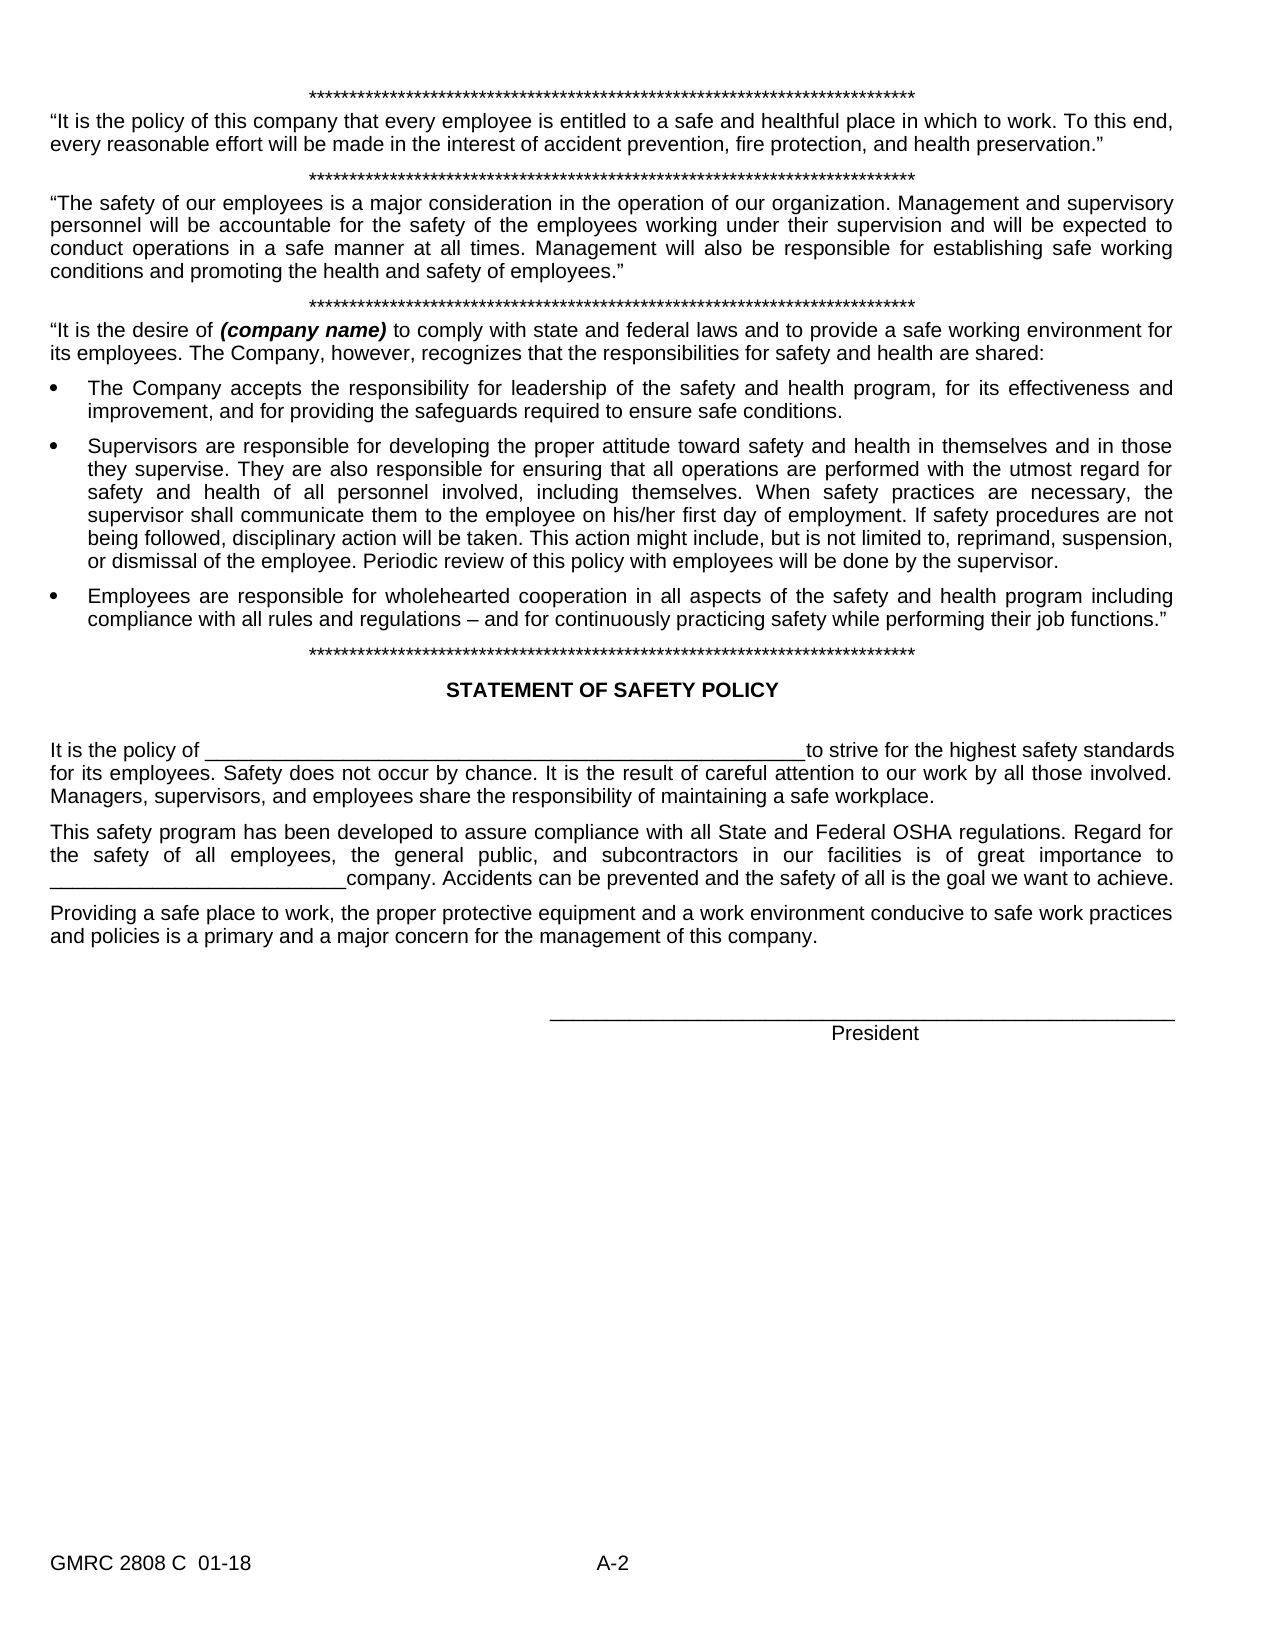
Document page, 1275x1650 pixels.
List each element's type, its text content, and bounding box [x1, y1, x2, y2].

text *************************************************************************** [50, 87, 1175, 110]
text It is the policy of to strive for the highest safety standards for its employees. Safety does not occur by chance. It is the result of careful attention to our work by all those involved. Managers, supervisors, and employees share the responsibility of maintaining a safe workplace. [50, 739, 1175, 808]
list Employees are responsible for wholehearted cooperation in all aspects of the safety and health program including compliance with all rules and regulations – and for continuously practicing safety while performing their job functions.” [50, 585, 1175, 631]
text STATEMENT OF SAFETY POLICY [50, 679, 1175, 702]
text *************************************************************************** [50, 644, 1175, 667]
text Providing a safe place to work, the proper protective equipment and a work environment conducive to safe work practices and policies is a primary and a major concern for the management of this company. [50, 902, 1175, 948]
text “It is the policy of this company that every employee is entitled to a safe and healthful place in which to work. To this end, every reasonable effort will be made in the interest of accident prevention, fire protection, and health preservation.” [50, 110, 1175, 156]
text “It is the desire of (company name) to comply with state and federal laws and to provide a safe working environment for its employees. The Company, however, recognizes that the responsibilities for safety and health are shared: [50, 319, 1175, 364]
text “The safety of our employees is a major consideration in the operation of our organization. Management and supervisory personnel will be accountable for the safety of the employees working under their supervision and will be expected to conduct operations in a safe manner at all times. Management will also be responsible for establishing safe working conditions and promoting the health and safety of employees.” [50, 192, 1175, 283]
list Supervisors are responsible for developing the proper attitude toward safety and health in themselves and in those they supervise. They are also responsible for ensuring that all operations are performed with the utmost regard for safety and health of all personnel involved, including themselves. When safety practices are necessary, the supervisor shall communicate them to the employee on his/her first day of employment. If safety procedures are not being followed, disciplinary action will be taken. This action might include, but is not limited to, reprimand, suspension, or dismissal of the employee. Periodic review of this policy with employees will be done by the supervisor. [50, 435, 1175, 573]
list The Company accepts the responsibility for leadership of the safety and health program, for its effectiveness and improvement, and for providing the safeguards required to ensure safe conditions. [50, 377, 1175, 423]
text *************************************************************************** [50, 169, 1175, 192]
text *************************************************************************** [50, 296, 1175, 319]
text This safety program has been developed to assure compliance with all State and Federal OSHA regulations. Regard for the safety of all employees, the general public, and subcontractors in our facilities is of great importance to company. Accidents can be prevented and the safety of all is the goal we want to achieve. [50, 821, 1175, 889]
text President [50, 1022, 1175, 1045]
